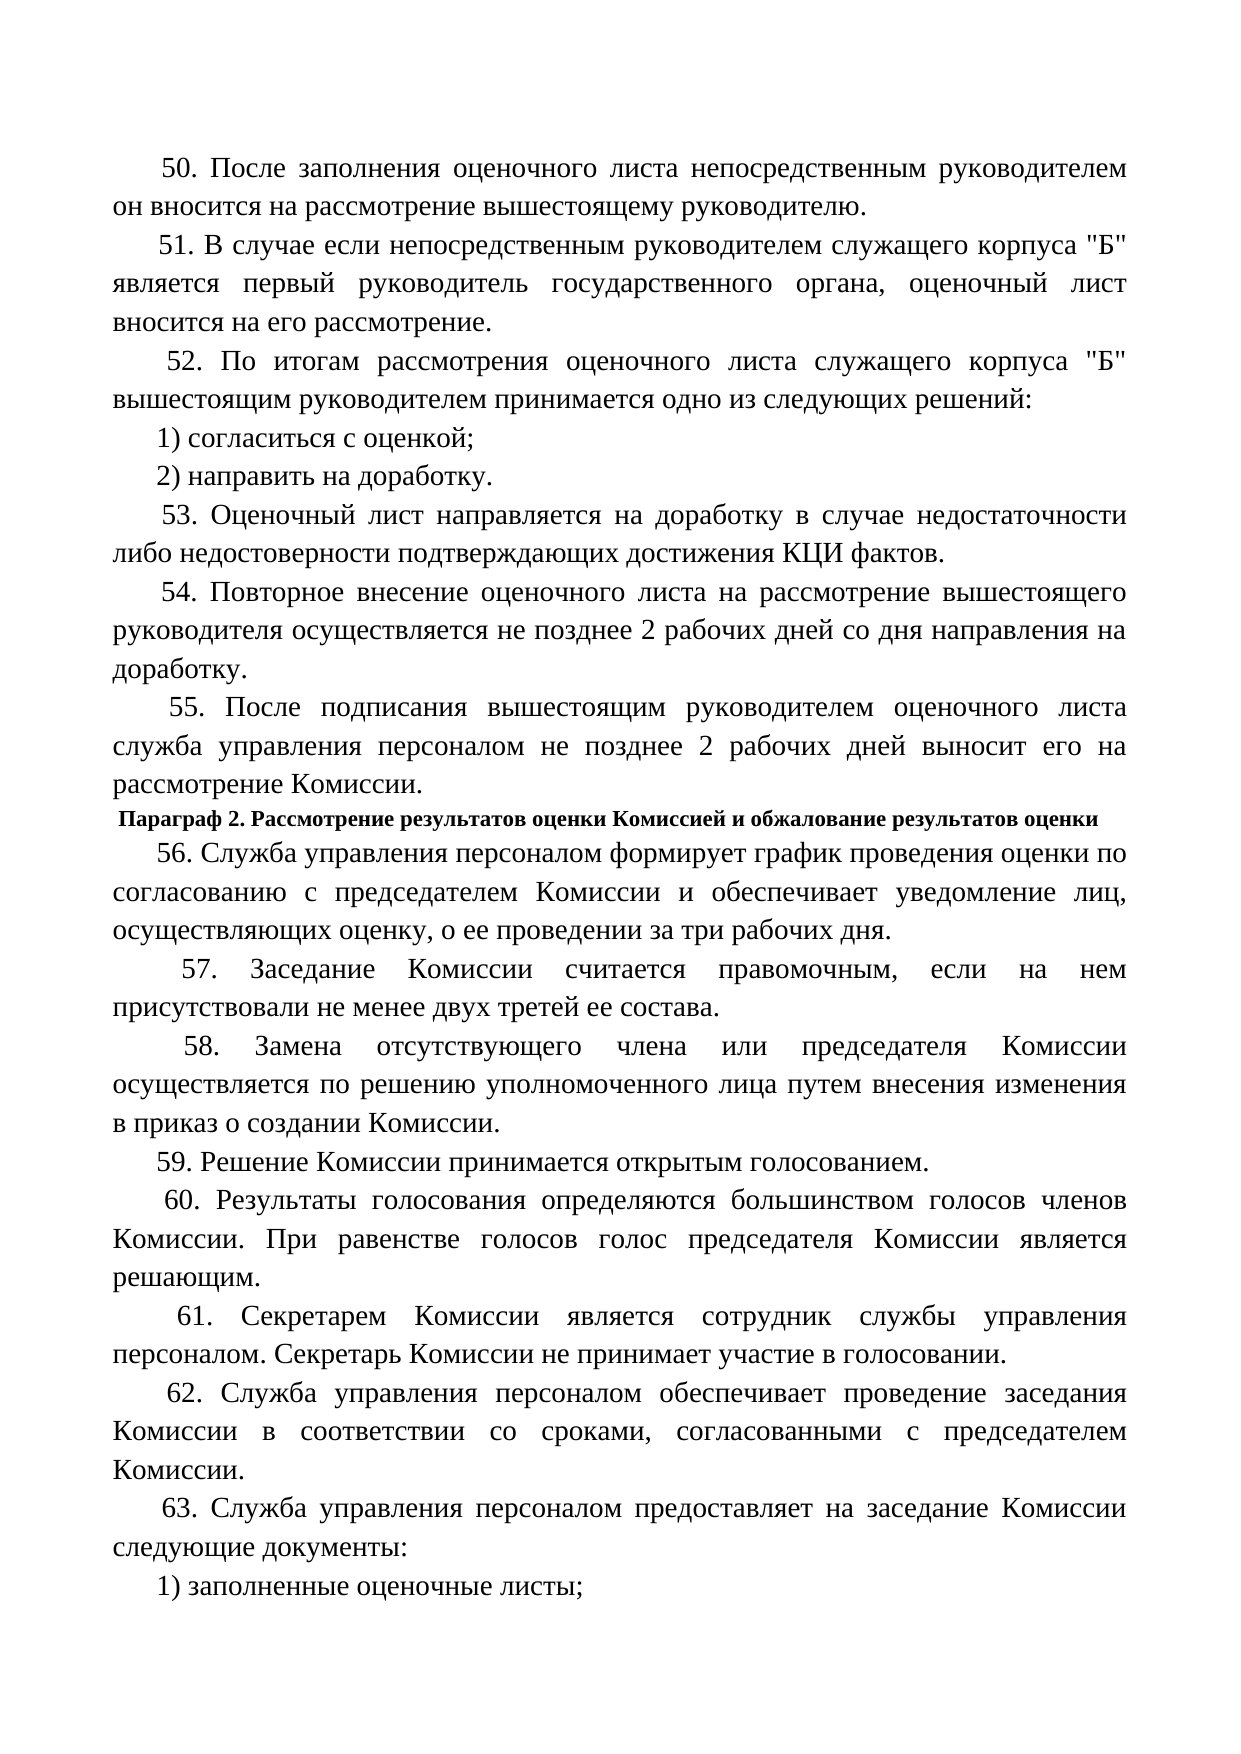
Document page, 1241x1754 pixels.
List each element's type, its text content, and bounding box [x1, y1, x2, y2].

text 58. Замена отсутствующего члена или председателя Комиссии осуществляется по решению уполномоченного лица путем внесения изменения в приказ о создании Комиссии. [112, 1028, 1128, 1139]
text 57. Заседание Комиссии считается правомочным, если на нем присутствовали не менее двух третей ее состава. [112, 951, 1128, 1023]
text 62. Служба управления персоналом обеспечивает проведение заседания Комиссии в соответствии со сроками, согласованными с председателем Комиссии. [112, 1375, 1128, 1486]
text 56. Служба управления персоналом формирует график проведения оценки по согласованию с председателем Комиссии и обеспечивает уведомление лиц, осуществляющих оценку, о ее проведении за три рабочих дня. [112, 835, 1128, 946]
text 54. Повторное внесение оценочного листа на рассмотрение вышестоящего руководителя осуществляется не позднее 2 рабочих дней со дня направления на доработку. [112, 574, 1128, 684]
text 59. Решение Комиссии принимается открытым голосованием. [112, 1144, 1128, 1177]
text 55. После подписания вышестоящим руководителем оценочного листа служба управления персоналом не позднее 2 рабочих дней выносит его на рассмотрение Комиссии. [112, 689, 1128, 800]
text 50. После заполнения оценочного листа непосредственным руководителем он вносится на рассмотрение вышестоящему руководителю. [112, 150, 1128, 222]
text 1) согласиться с оценкой; [112, 420, 1128, 453]
text 60. Результаты голосования определяются большинством голосов членов Комиссии. При равенстве голосов голос председателя Комиссии является решающим. [112, 1182, 1128, 1293]
text 63. Служба управления персоналом предоставляет на заседание Комиссии следующие документы: [112, 1491, 1128, 1563]
text 52. По итогам рассмотрения оценочного листа служащего корпуса "Б" вышестоящим руководителем принимается одно из следующих решений: [112, 343, 1128, 415]
text 1) заполненные оценочные листы; [112, 1568, 1128, 1601]
text 51. В случае если непосредственным руководителем служащего корпуса "Б" является первый руководитель государственного органа, оценочный лист вносится на его рассмотрение. [112, 227, 1128, 338]
text 61. Секретарем Комиссии является сотрудник службы управления персоналом. Секретарь Комиссии не принимает участие в голосовании. [112, 1298, 1128, 1370]
text 2) направить на доработку. [112, 458, 1128, 492]
text Параграф 2. Рассмотрение результатов оценки Комиссией и обжалование результатов оценки [112, 805, 1128, 832]
text 53. Оценочный лист направляется на доработку в случае недостаточности либо недостоверности подтверждающих достижения КЦИ фактов. [112, 497, 1128, 569]
